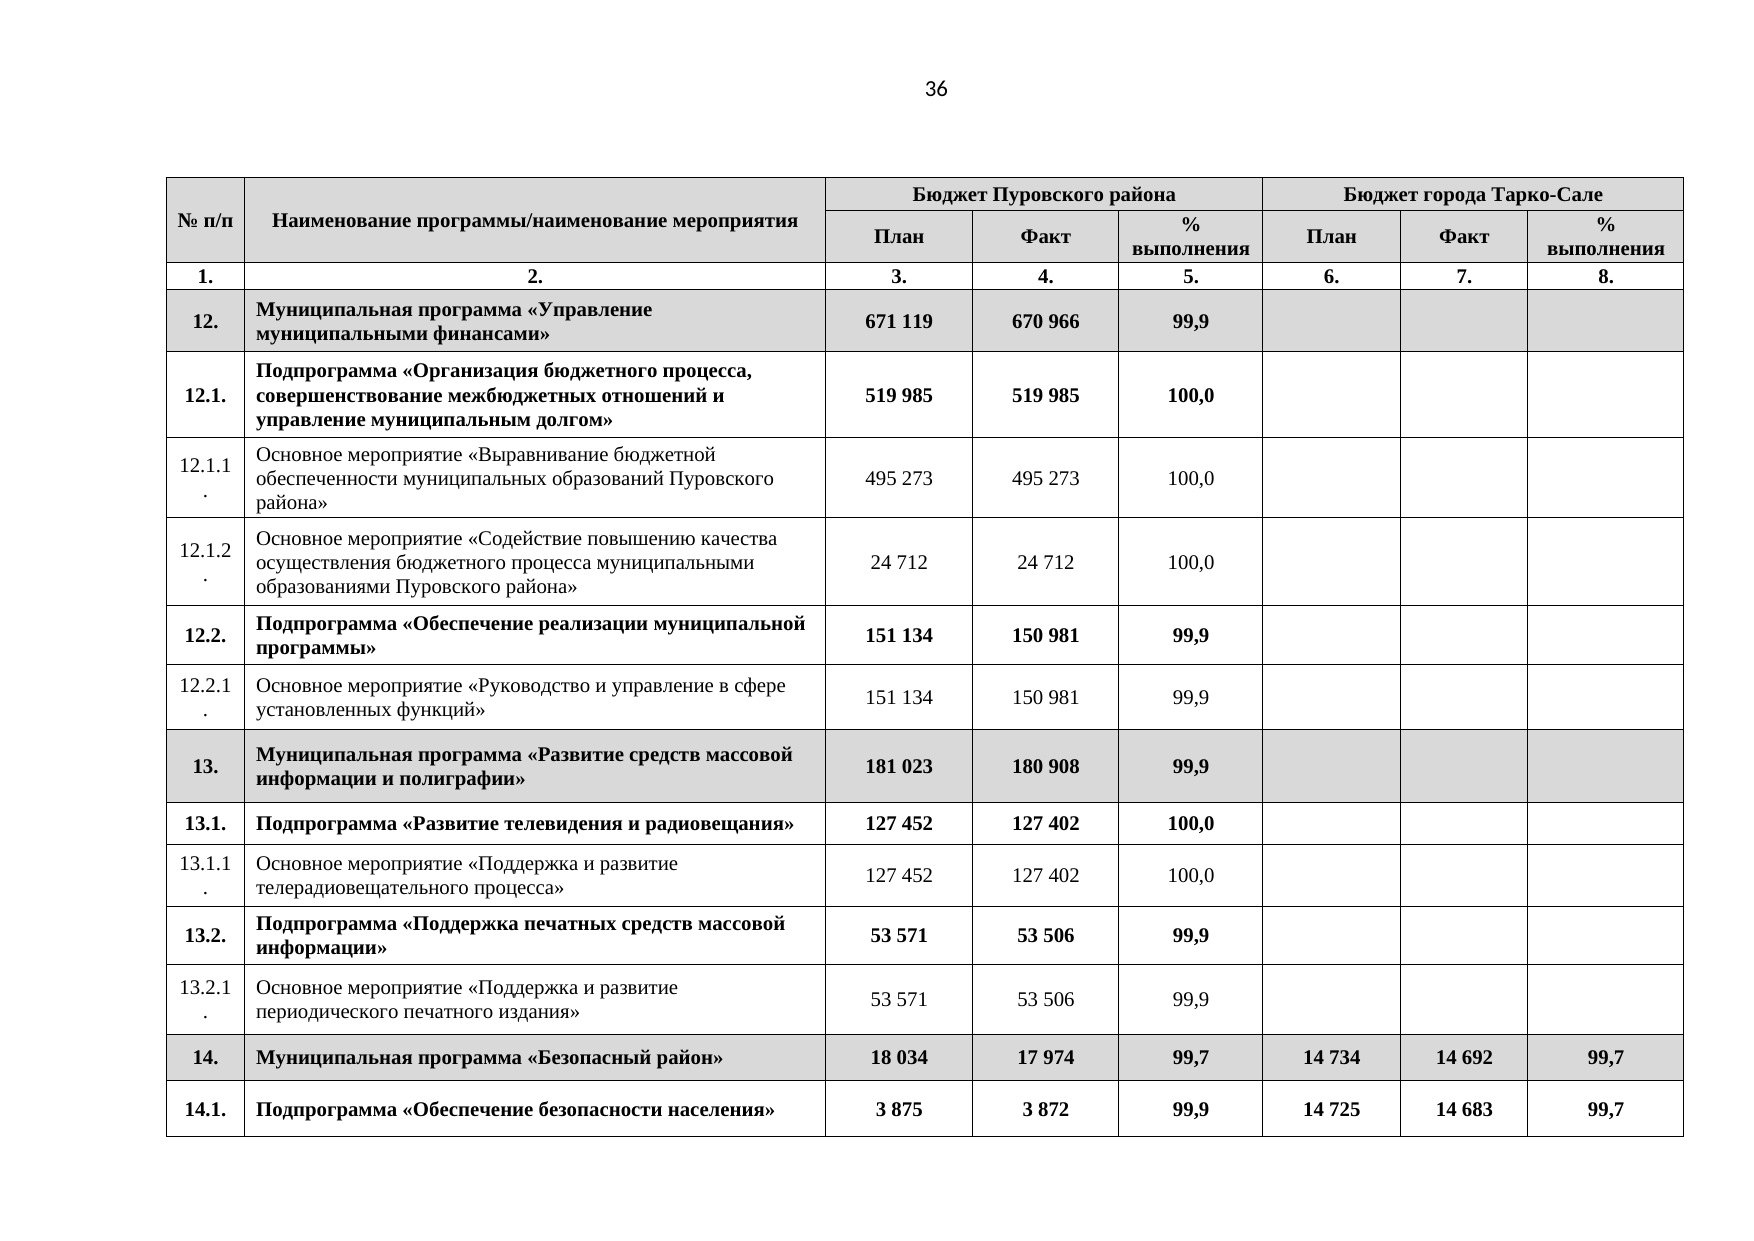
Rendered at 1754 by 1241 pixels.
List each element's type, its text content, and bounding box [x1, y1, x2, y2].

table_cell 100,0 [1119, 438, 1262, 517]
table_cell [1263, 907, 1400, 964]
table_cell [1401, 518, 1527, 605]
table_cell Основное мероприятие «Поддержка и развитие телерадиовещательного процесса» [245, 845, 825, 906]
table_cell [1528, 965, 1683, 1033]
table_cell План [826, 211, 972, 262]
table_cell 5. [1119, 263, 1262, 289]
table_cell 150 981 [973, 665, 1118, 729]
table_cell 13.1.1. [167, 845, 244, 906]
table_cell 24 712 [826, 518, 972, 605]
table_cell % выполнения [1528, 211, 1683, 262]
table_cell Подпрограмма «Обеспечение реализации муниципальной программы» [245, 606, 825, 664]
table_cell 14.1. [167, 1081, 244, 1136]
table_cell План [1263, 211, 1400, 262]
table_cell 12. [167, 290, 244, 351]
table_cell [1528, 438, 1683, 517]
table_cell 3. [826, 263, 972, 289]
table_cell 14 683 [1401, 1081, 1527, 1136]
table_cell [1401, 352, 1527, 437]
table_cell [1263, 352, 1400, 437]
table_cell Факт [973, 211, 1118, 262]
table_cell Муниципальная программа «Развитие средств массовой информации и полиграфии» [245, 730, 825, 802]
table_cell [1401, 665, 1527, 729]
table_cell Основное мероприятие «Поддержка и развитие периодического печатного издания» [245, 965, 825, 1033]
table_cell 53 506 [973, 907, 1118, 964]
table_cell 151 134 [826, 665, 972, 729]
table_cell [1263, 518, 1400, 605]
table_cell 53 506 [973, 965, 1118, 1033]
table_cell [1528, 606, 1683, 664]
table_cell [1263, 606, 1400, 664]
table_cell [1528, 290, 1683, 351]
table_cell 100,0 [1119, 352, 1262, 437]
table_cell % выполнения [1119, 211, 1262, 262]
table_cell 99,9 [1119, 730, 1262, 802]
table_cell 18 034 [826, 1035, 972, 1080]
table_cell 24 712 [973, 518, 1118, 605]
table_cell 14 725 [1263, 1081, 1400, 1136]
table_cell 6. [1263, 263, 1400, 289]
table_cell 99,9 [1119, 1081, 1262, 1136]
table_cell [1401, 845, 1527, 906]
table_cell [1528, 907, 1683, 964]
table_cell 100,0 [1119, 803, 1262, 843]
table_cell [1263, 803, 1400, 843]
table_cell [1528, 352, 1683, 437]
table_cell 519 985 [826, 352, 972, 437]
table_cell 4. [973, 263, 1118, 289]
table_cell Муниципальная программа «Управление муниципальными финансами» [245, 290, 825, 351]
table_cell 3 872 [973, 1081, 1118, 1136]
table_cell 670 966 [973, 290, 1118, 351]
table_cell 53 571 [826, 965, 972, 1033]
table_cell 99,9 [1119, 907, 1262, 964]
table_cell 100,0 [1119, 518, 1262, 605]
table_cell Основное мероприятие «Руководство и управление в сфере установленных функций» [245, 665, 825, 729]
table_cell 100,0 [1119, 845, 1262, 906]
table_cell 181 023 [826, 730, 972, 802]
table_cell 17 974 [973, 1035, 1118, 1080]
table_cell 3 875 [826, 1081, 972, 1136]
table_cell [1401, 438, 1527, 517]
table_cell Подпрограмма «Обеспечение безопасности населения» [245, 1081, 825, 1136]
table_cell [1528, 730, 1683, 802]
table_cell 1. [167, 263, 244, 289]
table_cell Подпрограмма «Поддержка печатных средств массовой информации» [245, 907, 825, 964]
table_cell 2. [245, 263, 825, 289]
table_cell 495 273 [826, 438, 972, 517]
table_cell 12.1. [167, 352, 244, 437]
table_cell 14. [167, 1035, 244, 1080]
table_cell 14 734 [1263, 1035, 1400, 1080]
table_header № п/п [167, 178, 244, 262]
table_cell [1263, 438, 1400, 517]
table_cell [1263, 665, 1400, 729]
table_cell 495 273 [973, 438, 1118, 517]
table_cell [1263, 845, 1400, 906]
table_cell 99,7 [1528, 1081, 1683, 1136]
table_cell 127 402 [973, 845, 1118, 906]
table_cell 8. [1528, 263, 1683, 289]
table_cell [1263, 730, 1400, 802]
table_cell [1401, 907, 1527, 964]
table_cell 13.1. [167, 803, 244, 843]
table_cell 13. [167, 730, 244, 802]
table_cell Муниципальная программа «Безопасный район» [245, 1035, 825, 1080]
table_cell 127 402 [973, 803, 1118, 843]
table_cell 99,9 [1119, 665, 1262, 729]
table_cell 12.1.1. [167, 438, 244, 517]
table_cell Основное мероприятие «Содействие повышению качества осуществления бюджетного процесса муниципальными образованиями Пуровского района» [245, 518, 825, 605]
table_cell Подпрограмма «Развитие телевидения и радиовещания» [245, 803, 825, 843]
table_cell 99,9 [1119, 290, 1262, 351]
table_cell 12.1.2. [167, 518, 244, 605]
table_cell 671 119 [826, 290, 972, 351]
table_cell 180 908 [973, 730, 1118, 802]
table_cell 99,9 [1119, 965, 1262, 1033]
table_cell 13.2. [167, 907, 244, 964]
table_header Бюджет города Тарко-Сале [1263, 178, 1683, 210]
table_cell 7. [1401, 263, 1527, 289]
table_cell 53 571 [826, 907, 972, 964]
table_cell 12.2.1. [167, 665, 244, 729]
table_cell Основное мероприятие «Выравнивание бюджетной обеспеченности муниципальных образований Пуровского района» [245, 438, 825, 517]
table_cell [1528, 803, 1683, 843]
table_cell 99,7 [1528, 1035, 1683, 1080]
table_cell [1401, 290, 1527, 351]
table_cell 150 981 [973, 606, 1118, 664]
table_cell 99,7 [1119, 1035, 1262, 1080]
table_cell 127 452 [826, 803, 972, 843]
table_cell 519 985 [973, 352, 1118, 437]
table_cell [1528, 845, 1683, 906]
table_cell [1401, 803, 1527, 843]
table_cell [1263, 290, 1400, 351]
table_cell Подпрограмма «Организация бюджетного процесса, совершенствование межбюджетных отношений и управление муниципальным долгом» [245, 352, 825, 437]
table_cell [1401, 606, 1527, 664]
table_cell 151 134 [826, 606, 972, 664]
table_header Бюджет Пуровского района [826, 178, 1262, 210]
table_cell [1528, 518, 1683, 605]
table_cell [1401, 730, 1527, 802]
table_cell [1263, 965, 1400, 1033]
table_cell 14 692 [1401, 1035, 1527, 1080]
table_cell 13.2.1. [167, 965, 244, 1033]
table_cell [1528, 665, 1683, 729]
table_cell 127 452 [826, 845, 972, 906]
table_cell 99,9 [1119, 606, 1262, 664]
table_cell 12.2. [167, 606, 244, 664]
table_cell Факт [1401, 211, 1527, 262]
table_header Наименование программы/наименование мероприятия [245, 178, 825, 262]
table_cell [1401, 965, 1527, 1033]
